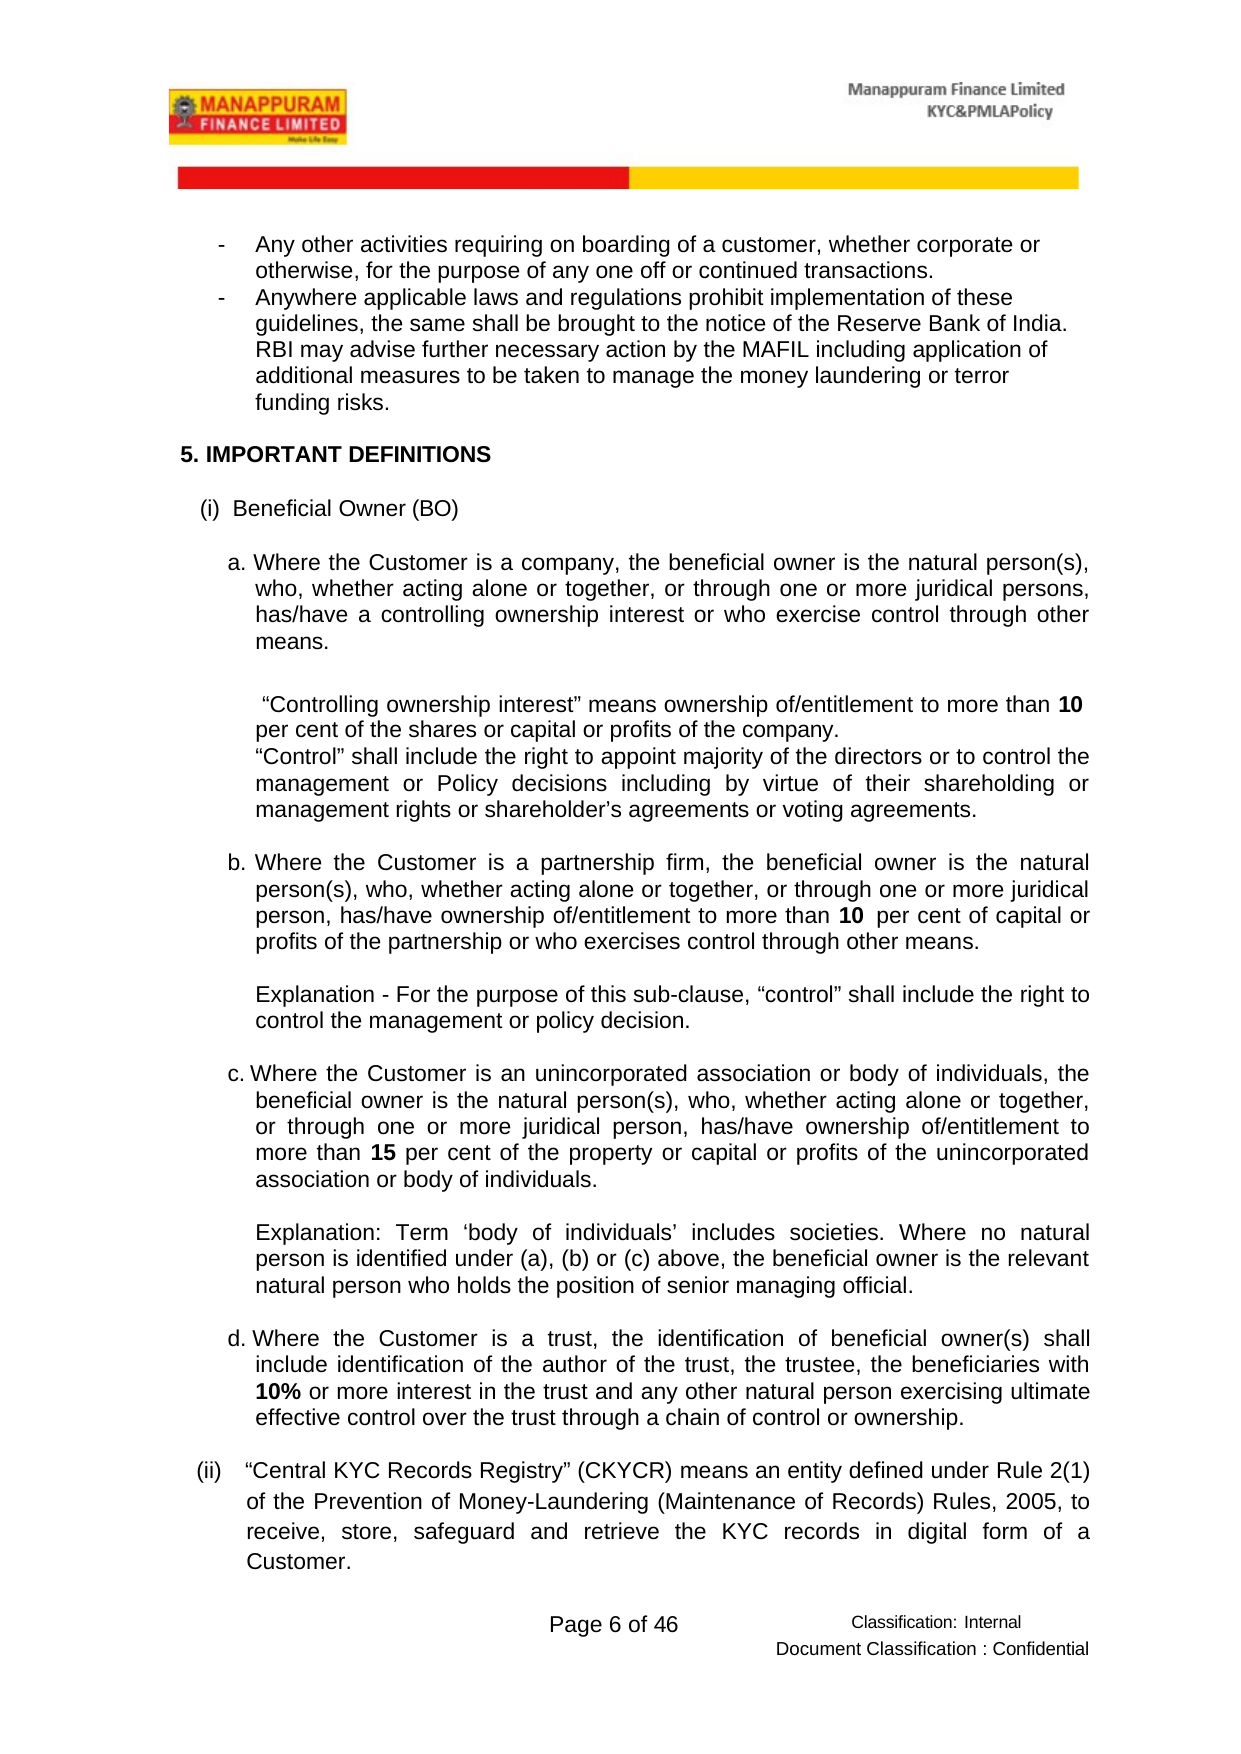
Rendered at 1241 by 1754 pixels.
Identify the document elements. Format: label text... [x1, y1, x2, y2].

text Explanation - For the purpose of this sub-clause, “control” shall include the right to control the management or policy decision. [255, 981, 1090, 1034]
list Where the Customer is a trust, the identification of beneficial owner(s) shall include identification of the author of the trust, the trustee, the beneficiaries with 10% or more interest in the trust and any other natural person exercising ultimate effective control over the trust through a chain of control or ownership. [227, 1325, 1091, 1430]
picture [168, 82, 1079, 189]
subtitle IMPORTANT DEFINITIONS [180, 441, 1151, 468]
text Explanation: Term ‘body of individuals’ includes societies. Where no natural person is identified under (a), (b) or (c) above, the beneficial owner is the relevant natural person who holds the position of senior managing official. [255, 1219, 1091, 1298]
list Where the Customer is an unincorporated association or body of individuals, the beneficial owner is the natural person(s), who, whether acting alone or together, or through one or more juridical person, has/have ownership of/entitlement to more than 15 per cent of the property or capital or profits of the unincorporated association or body of individuals. [227, 1060, 1090, 1192]
text “Control” shall include the right to appoint majority of the directors or to control the management or Policy decisions including by virtue of their shareholding or management rights or shareholder’s agreements or voting agreements. [255, 743, 1091, 822]
list Where the Customer is a company, the beneficial owner is the natural person(s), who, whether acting alone or together, or through one or more juridical persons, has/have a controlling ownership interest or who exercise control through other means. [227, 549, 1090, 654]
list Any other activities requiring on boarding of a customer, whether corporate or otherwise, for the purpose of any one off or continued transactions. [218, 231, 1040, 283]
text per cent of the shares or capital or profits of the company. [255, 717, 1151, 743]
list “Central KYC Records Registry” (CKYCR) means an entity defined under Rule 2(1) of the Prevention of Money-Laundering (Maintenance of Records) Rules, 2005, to receive, store, safeguard and retrieve the KYC records in digital form of a Customer. [196, 1457, 1091, 1574]
text “Controlling ownership interest” means ownership of/entitlement to more than 10 [262, 691, 1151, 717]
list Where the Customer is a partnership firm, the beneficial owner is the natural person(s), who, whether acting alone or together, or through one or more juridical person, has/have ownership of/entitlement to more than 10 per cent of capital or profits of the partnership or who exercises control through other means. [227, 849, 1090, 955]
list Anywhere applicable laws and regulations prohibit implementation of these guidelines, the same shall be brought to the notice of the Reserve Bank of India. RBI may advise further necessary action by the MAFIL including application of additional measures to be taken to manage the money laundering or terror funding risks. [218, 283, 1069, 415]
list Beneficial Owner (BO) [199, 495, 1151, 522]
